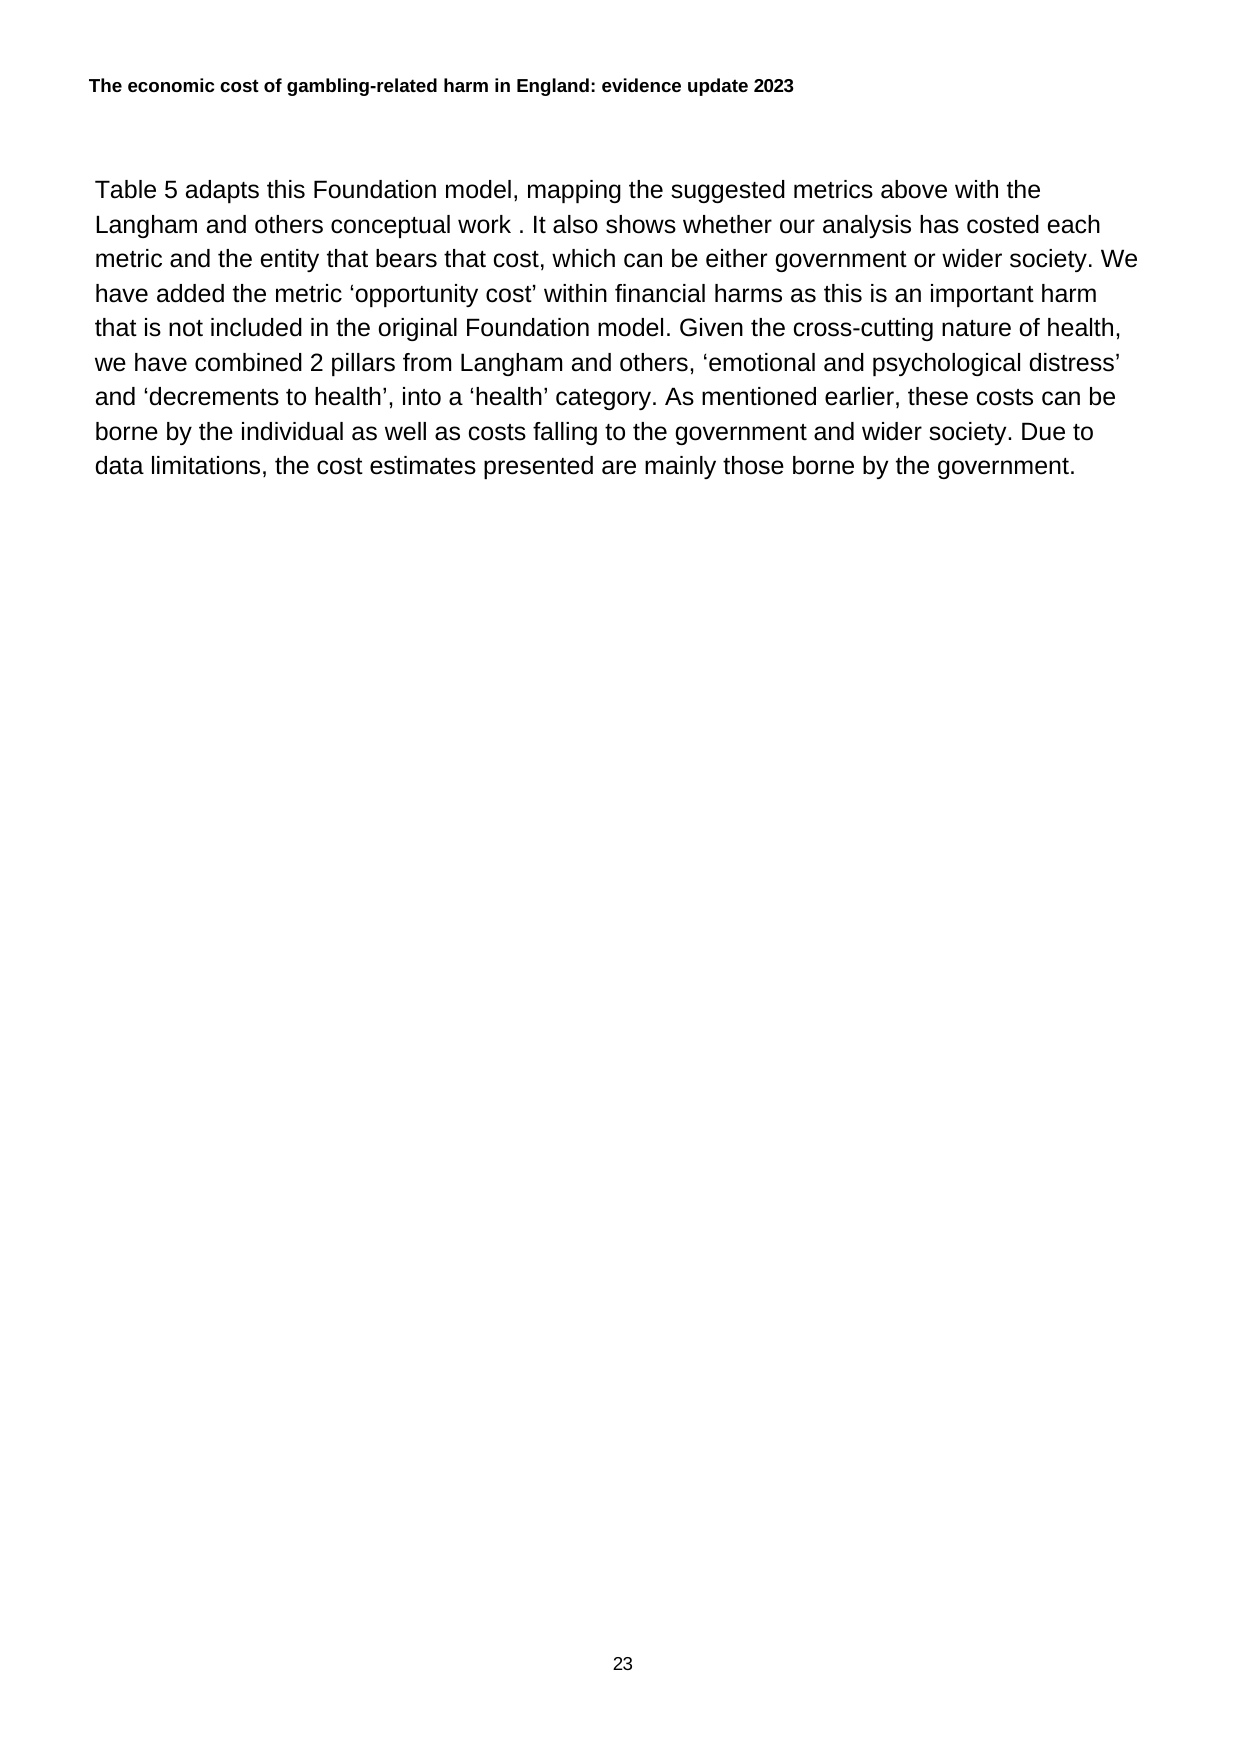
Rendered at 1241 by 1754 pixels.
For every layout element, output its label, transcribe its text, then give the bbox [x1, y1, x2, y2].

text Table 5 adapts this Foundation model, mapping the suggested metrics above with the Langham and others conceptual work . It also shows whether our analysis has costed each metric and the entity that bears that cost, which can be either government or wider society. We have added the metric ‘opportunity cost’ within financial harms as this is an important harm that is not included in the original Foundation model. Given the cross-cutting nature of health, we have combined 2 pillars from Langham and others, ‘emotional and psychological distress’ and ‘decrements to health’, into a ‘health’ category. As mentioned earlier, these costs can be borne by the individual as well as costs falling to the government and wider society. Due to data limitations, the cost estimates presented are mainly those borne by the government. [94, 175, 1145, 480]
